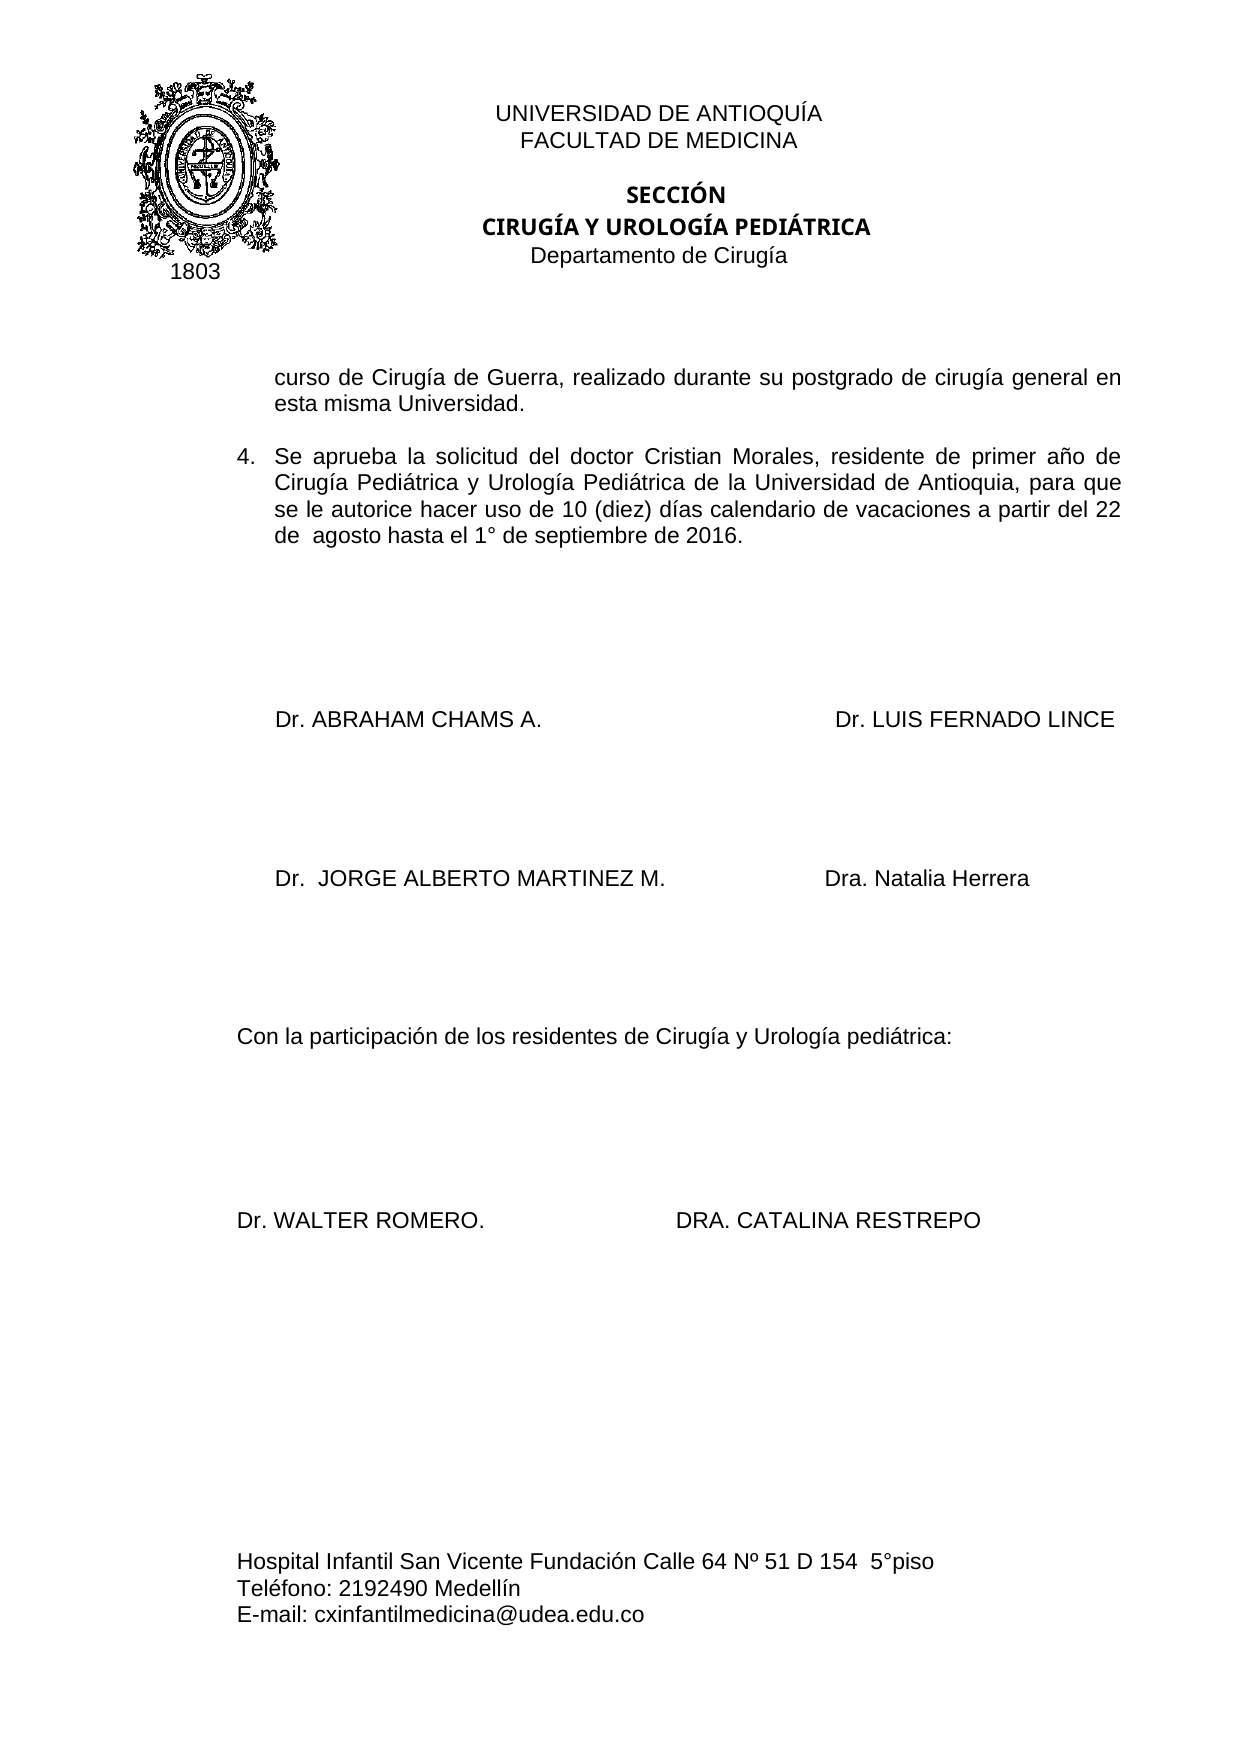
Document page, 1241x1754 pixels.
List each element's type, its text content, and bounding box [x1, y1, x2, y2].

text Dr. WALTER ROMERO. DRA. CATALINA RESTREPO [237, 1207, 1122, 1233]
picture [130, 74, 281, 260]
text Con la participación de los residentes de Cirugía y Urología pediátrica: [237, 1023, 1122, 1049]
text Dr. ABRAHAM CHAMS A. Dr. LUIS FERNADO LINCE [237, 706, 1122, 733]
list Se aprueba la solicitud del doctor Cristian Morales, residente de primer año de Cirugía Pediátrica y Urología Pediátrica de la Universidad de Antioquia, para que se le autorice hacer uso de 10 (diez) días calendario de vacaciones a partir del 22 de agosto hasta el 1° de septiembre de 2016. [237, 443, 1122, 548]
text Dr. JORGE ALBERTO MARTINEZ M. Dra. Natalia Herrera [237, 864, 1122, 891]
